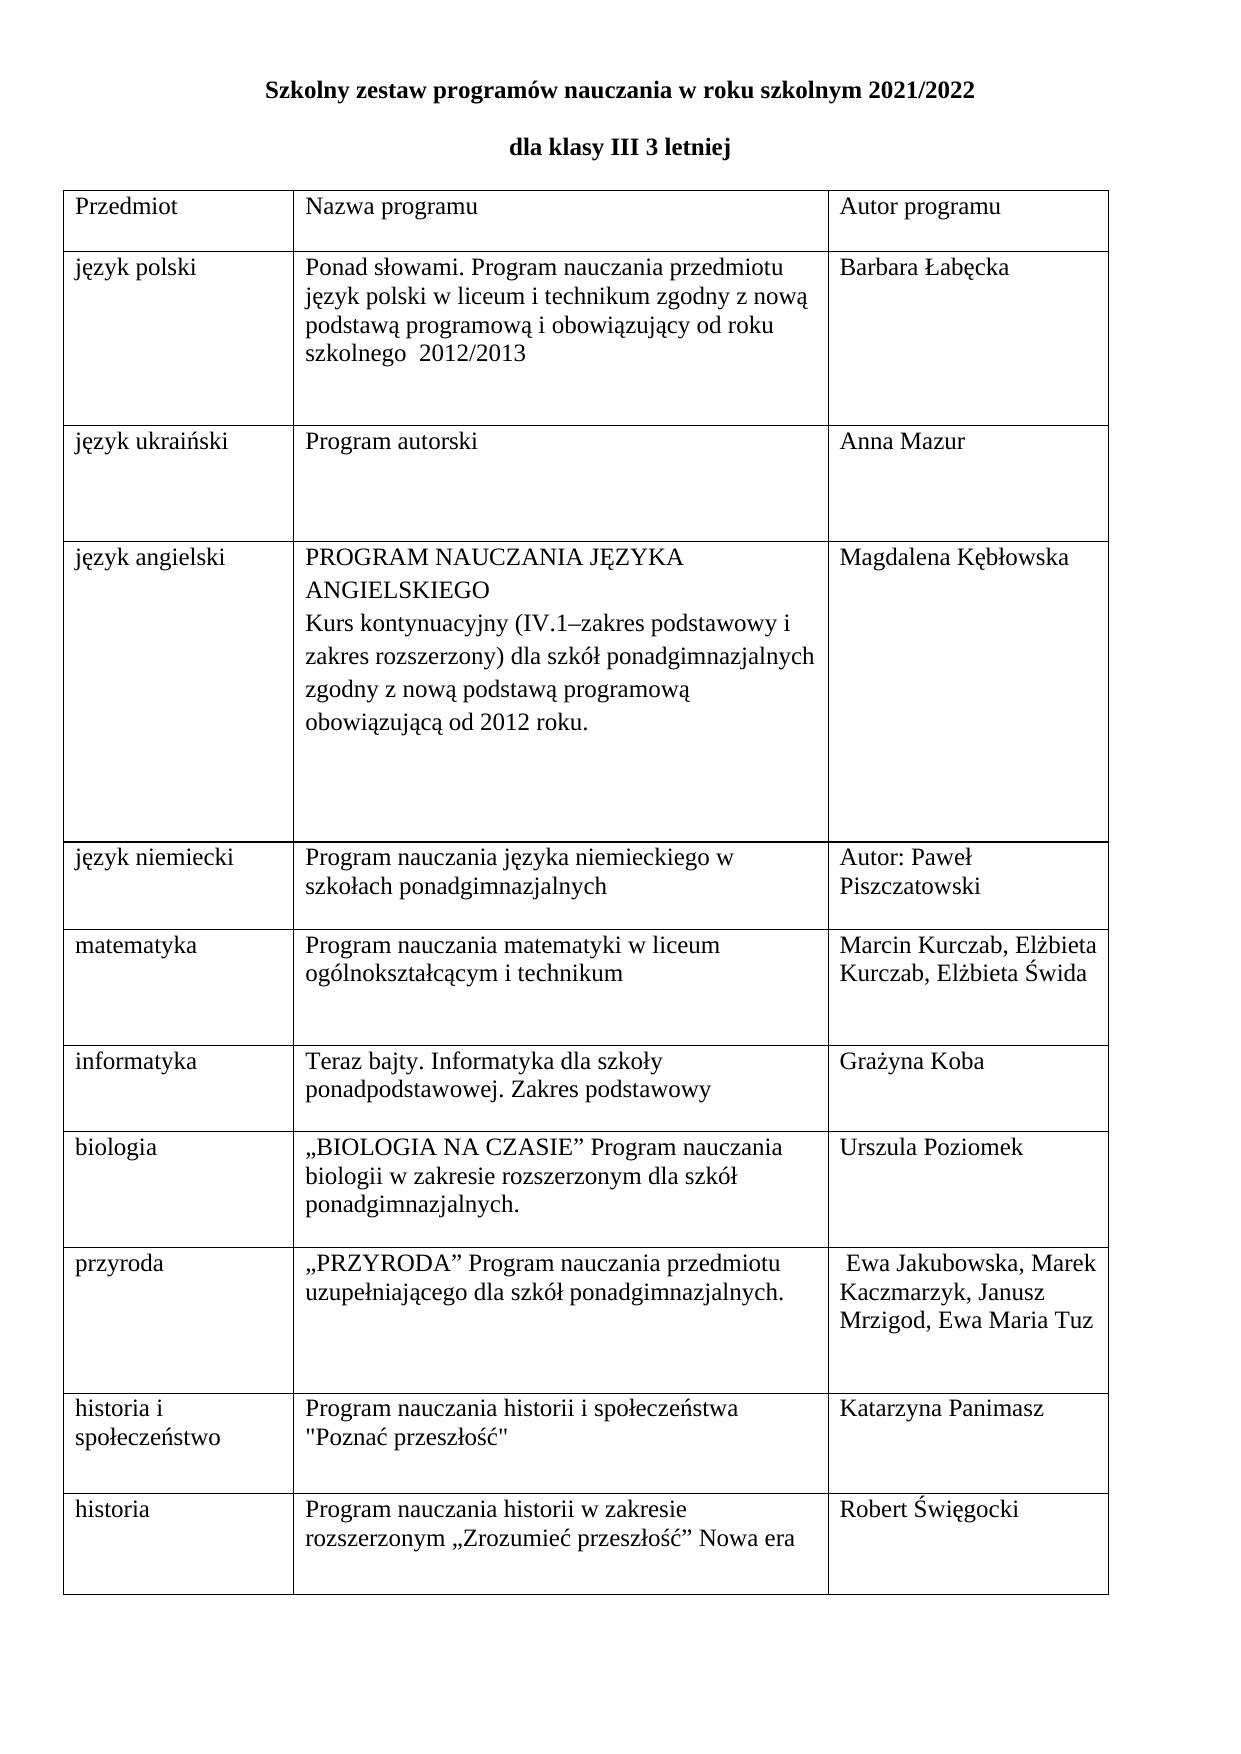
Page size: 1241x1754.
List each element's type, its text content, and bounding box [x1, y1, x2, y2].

table_cell Program nauczania historii w zakresie rozszerzonym „Zrozumieć przeszłość” Nowa era [294, 1494, 828, 1594]
table_cell język angielski [64, 542, 293, 841]
table_cell przyroda [64, 1248, 293, 1392]
table_cell Program nauczania matematyki w liceum ogólnokształcącym i technikum [294, 930, 828, 1045]
text dla klasy III 3 letniej [75, 132, 1165, 161]
table_cell „BIOLOGIA NA CZASIE” Program nauczania biologii w zakresie rozszerzonym dla szkół ponadgimnazjalnych. [294, 1132, 828, 1247]
text Szkolny zestaw programów nauczania w roku szkolnym 2021/2022 [75, 75, 1165, 104]
table_cell Anna Mazur [829, 426, 1108, 541]
table_cell historia [64, 1494, 293, 1594]
table_cell Ponad słowami. Program nauczania przedmiotu język polski w liceum i technikum zgodny z nową podstawą programową i obowiązujący od roku szkolnego 2012/2013 [294, 252, 828, 425]
table_cell informatyka [64, 1046, 293, 1131]
table_cell Ewa Jakubowska, Marek Kaczmarzyk, Janusz Mrzigod, Ewa Maria Tuz [829, 1248, 1108, 1392]
table_cell „PRZYRODA” Program nauczania przedmiotu uzupełniającego dla szkół ponadgimnazjalnych. [294, 1248, 828, 1392]
table_cell język niemiecki [64, 843, 293, 929]
table_cell Robert Święgocki [829, 1494, 1108, 1594]
table_cell język ukraiński [64, 426, 293, 541]
table_cell biologia [64, 1132, 293, 1247]
table_cell Barbara Łabęcka [829, 252, 1108, 425]
table_header Autor programu [829, 191, 1108, 251]
table_cell Autor: Paweł Piszczatowski [829, 843, 1108, 929]
table_cell Marcin Kurczab, Elżbieta Kurczab, Elżbieta Świda [829, 930, 1108, 1045]
table_cell matematyka [64, 930, 293, 1045]
table_cell Program nauczania historii i społeczeństwa "Poznać przeszłość" [294, 1394, 828, 1493]
table_cell PROGRAM NAUCZANIA JĘZYKA ANGIELSKIEGO Kurs kontynuacyjny (IV.1–zakres podstawowy i zakres rozszerzony) dla szkół ponadgimnazjalnych zgodny z nową podstawą programową obowiązującą od 2012 roku. [294, 542, 828, 841]
table_cell historia i społeczeństwo [64, 1394, 293, 1493]
table_cell Grażyna Koba [829, 1046, 1108, 1131]
table_cell Urszula Poziomek [829, 1132, 1108, 1247]
table_cell Magdalena Kębłowska [829, 542, 1108, 841]
table_cell Katarzyna Panimasz [829, 1394, 1108, 1493]
table_header Przedmiot [64, 191, 293, 251]
table_cell Teraz bajty. Informatyka dla szkoły ponadpodstawowej. Zakres podstawowy [294, 1046, 828, 1131]
table_cell Program autorski [294, 426, 828, 541]
table_cell język polski [64, 252, 293, 425]
table_cell Program nauczania języka niemieckiego w szkołach ponadgimnazjalnych [294, 843, 828, 929]
table_header Nazwa programu [294, 191, 828, 251]
